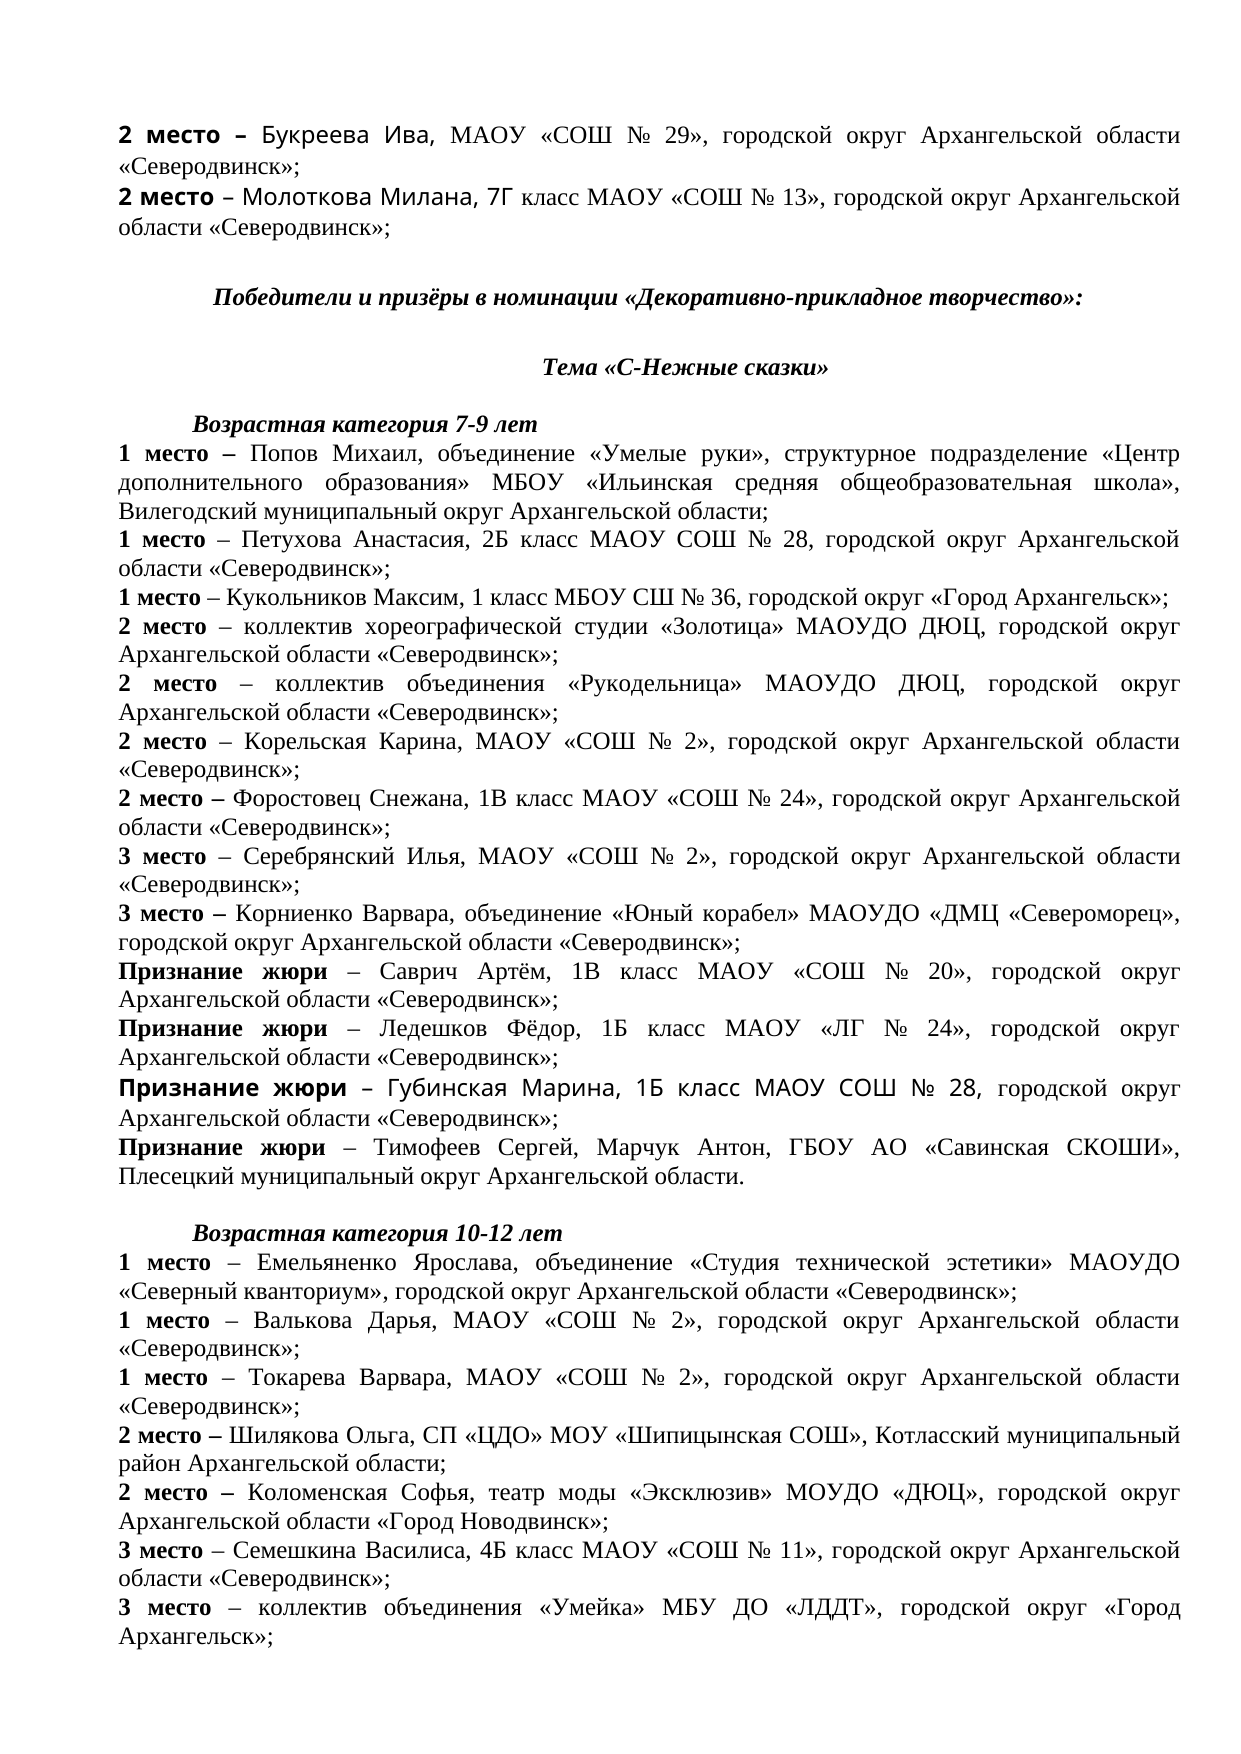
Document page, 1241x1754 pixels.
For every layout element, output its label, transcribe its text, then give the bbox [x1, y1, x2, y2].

text 3 место – Серебрянский Илья, МАОУ «СОШ № 2», городской округ Архангельской области «Северодвинск»; [118, 841, 1181, 898]
text 2 место – Форостовец Снежана, 1В класс МАОУ «СОШ № 24», городской округ Архангельской области «Северодвинск»; [118, 783, 1181, 841]
text 2 место – Корельская Карина, МАОУ «СОШ № 2», городской округ Архангельской области «Северодвинск»; [118, 726, 1181, 783]
text 1 место – Кукольников Максим, 1 класс МБОУ СШ № 36, городской округ «Город Архангельск»; [118, 582, 1181, 611]
text 1 место – Валькова Дарья, МАОУ «СОШ № 2», городской округ Архангельской области «Северодвинск»; [118, 1305, 1181, 1362]
text 3 место – коллектив объединения «Умейка» МБУ ДО «ЛДДТ», городской округ «Город Архангельск»; [118, 1592, 1181, 1650]
text 2 место – Букреева Ива, МАОУ «СОШ № 29», городской округ Архангельской области «Северодвинск»; [118, 118, 1181, 179]
text Признание жюри – Тимофеев Сергей, Марчук Антон, ГБОУ АО «Савинская СКОШИ», Плесецкий муниципальный округ Архангельской области. [118, 1132, 1181, 1190]
text 1 место – Токарева Варвара, МАОУ «СОШ № 2», городской округ Архангельской области «Северодвинск»; [118, 1362, 1181, 1420]
text Возрастная категория 7-9 лет [118, 409, 1181, 438]
text 1 место – Емельяненко Ярослава, объединение «Студия технической эстетики» МАОУДО «Северный кванториум», городской округ Архангельской области «Северодвинск»; [118, 1247, 1181, 1305]
text 1 место – Попов Михаил, объединение «Умелые руки», структурное подразделение «Центр дополнительного образования» МБОУ «Ильинская средняя общеобразовательная школа», Вилегодский муниципальный округ Архангельской области; [118, 438, 1181, 524]
text Признание жюри – Губинская Марина, 1Б класс МАОУ СОШ № 28, городской округ Архангельской области «Северодвинск»; [118, 1071, 1181, 1132]
text Возрастная категория 10-12 лет [118, 1218, 1181, 1247]
text 2 место – Коломенская Софья, театр моды «Эксклюзив» МОУДО «ДЮЦ», городской округ Архангельской области «Город Новодвинск»; [118, 1477, 1181, 1535]
text 3 место – Корниенко Варвара, объединение «Юный корабел» МАОУДО «ДМЦ «Североморец», городской округ Архангельской области «Северодвинск»; [118, 898, 1181, 956]
text Признание жюри – Ледешков Фёдор, 1Б класс МАОУ «ЛГ № 24», городской округ Архангельской области «Северодвинск»; [118, 1013, 1181, 1071]
text Признание жюри – Саврич Артём, 1В класс МАОУ «СОШ № 20», городской округ Архангельской области «Северодвинск»; [118, 956, 1181, 1013]
text Победители и призёры в номинации «Декоративно-прикладное творчество»: [118, 282, 1181, 311]
text 2 место – Молоткова Милана, 7Г класс МАОУ «СОШ № 13», городской округ Архангельской области «Северодвинск»; [118, 179, 1181, 241]
text 1 место – Петухова Анастасия, 2Б класс МАОУ СОШ № 28, городской округ Архангельской области «Северодвинск»; [118, 524, 1181, 582]
text 3 место – Семешкина Василиса, 4Б класс МАОУ «СОШ № 11», городской округ Архангельской области «Северодвинск»; [118, 1535, 1181, 1592]
text 2 место – коллектив хореографической студии «Золотица» МАОУДО ДЮЦ, городской округ Архангельской области «Северодвинск»; [118, 611, 1181, 668]
text Тема «С-Нежные сказки» [118, 352, 1181, 381]
text 2 место – Шилякова Ольга, СП «ЦДО» МОУ «Шипицынская СОШ», Котласский муниципальный район Архангельской области; [118, 1420, 1181, 1477]
text 2 место – коллектив объединения «Рукодельница» МАОУДО ДЮЦ, городской округ Архангельской области «Северодвинск»; [118, 668, 1181, 726]
